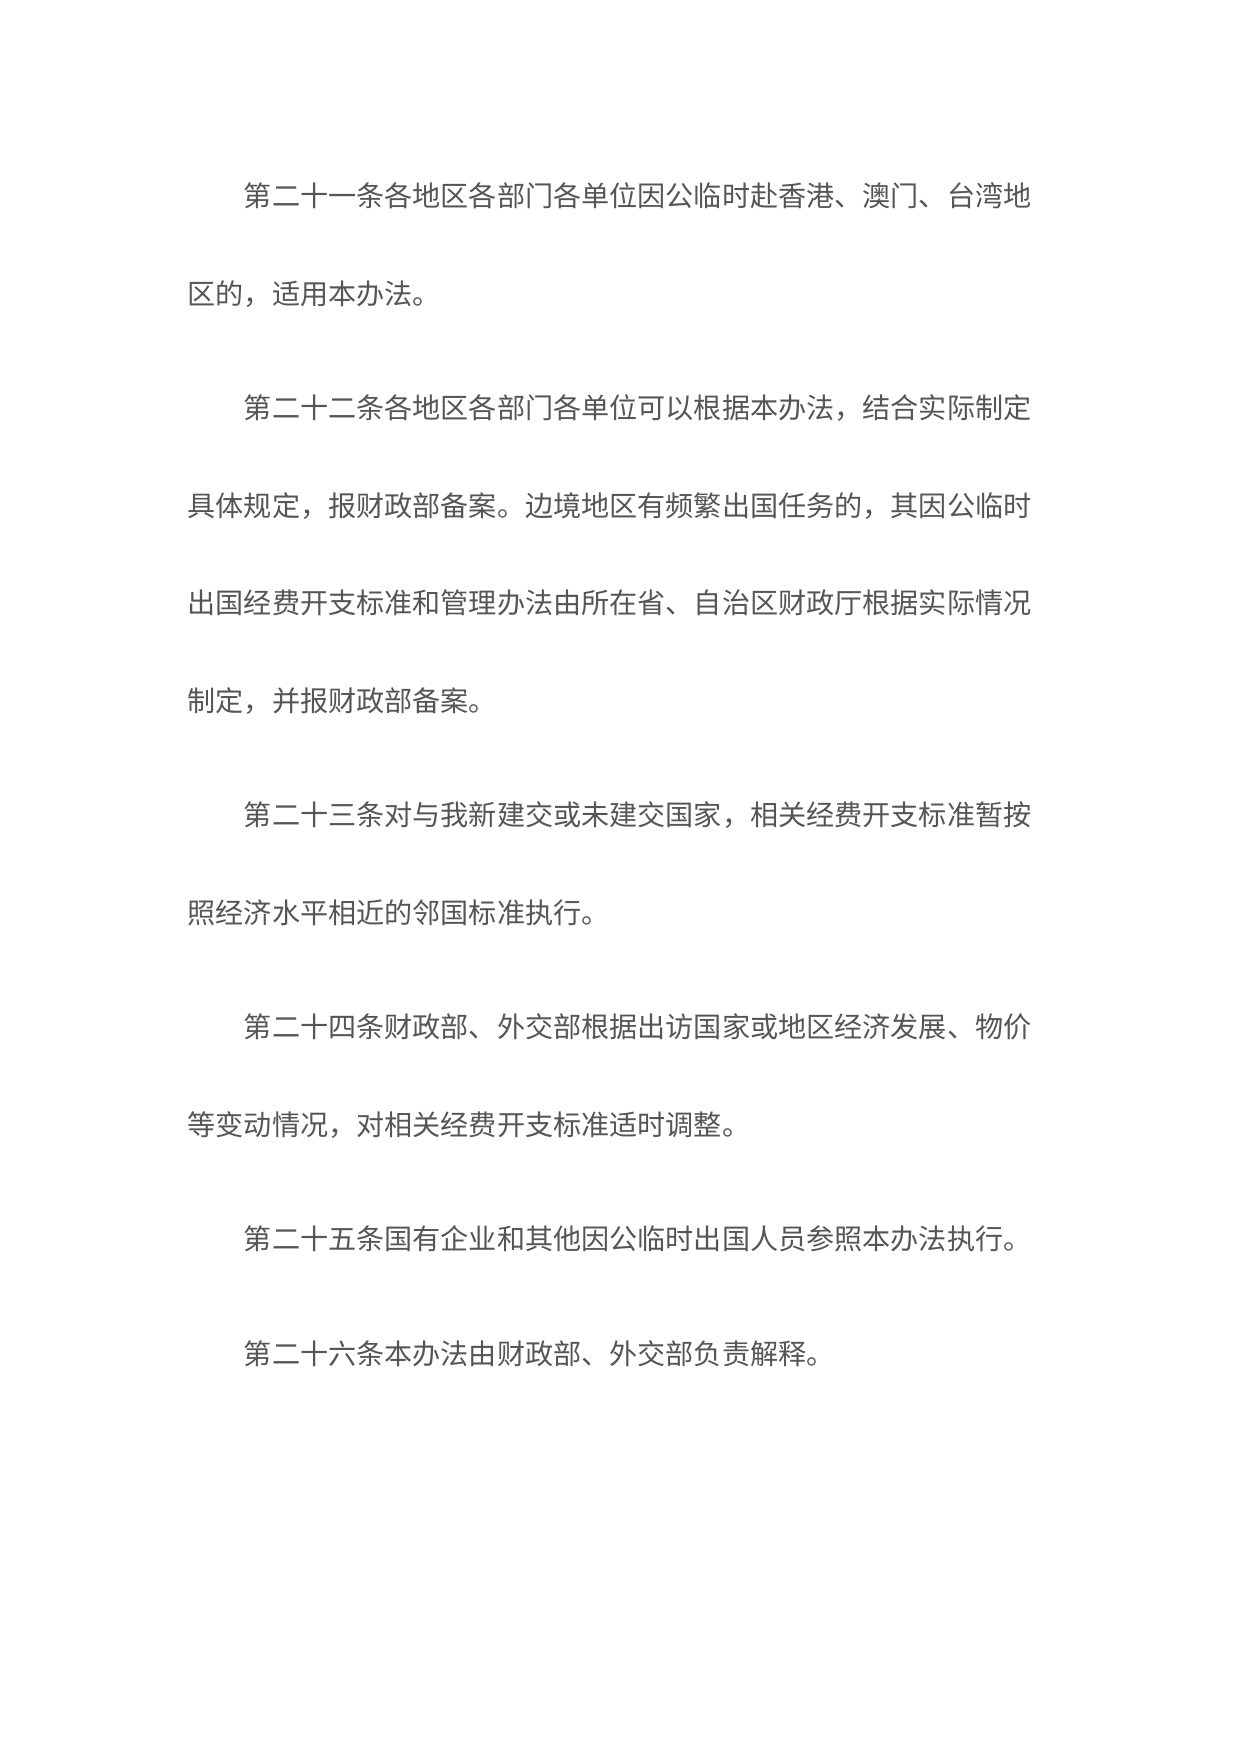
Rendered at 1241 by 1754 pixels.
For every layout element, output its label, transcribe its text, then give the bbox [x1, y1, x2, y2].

text 第二十四条财政部、外交部根据出访国家或地区经济发展、物价等变动情况，对相关经费开支标准适时调整。 [187, 993, 1053, 1155]
text 第二十五条国有企业和其他因公临时出国人员参照本办法执行。 [187, 1205, 1053, 1270]
text 第二十六条本办法由财政部、外交部负责解释。 [187, 1319, 1053, 1384]
text 第二十一条各地区各部门各单位因公临时赴香港、澳门、台湾地区的，适用本办法。 [187, 162, 1053, 324]
text 第二十二条各地区各部门各单位可以根据本办法，结合实际制定具体规定，报财政部备案。边境地区有频繁出国任务的，其因公临时出国经费开支标准和管理办法由所在省、自治区财政厅根据实际情况制定，并报财政部备案。 [187, 374, 1053, 731]
text 第二十三条对与我新建交或未建交国家，相关经费开支标准暂按照经济水平相近的邻国标准执行。 [187, 781, 1053, 943]
